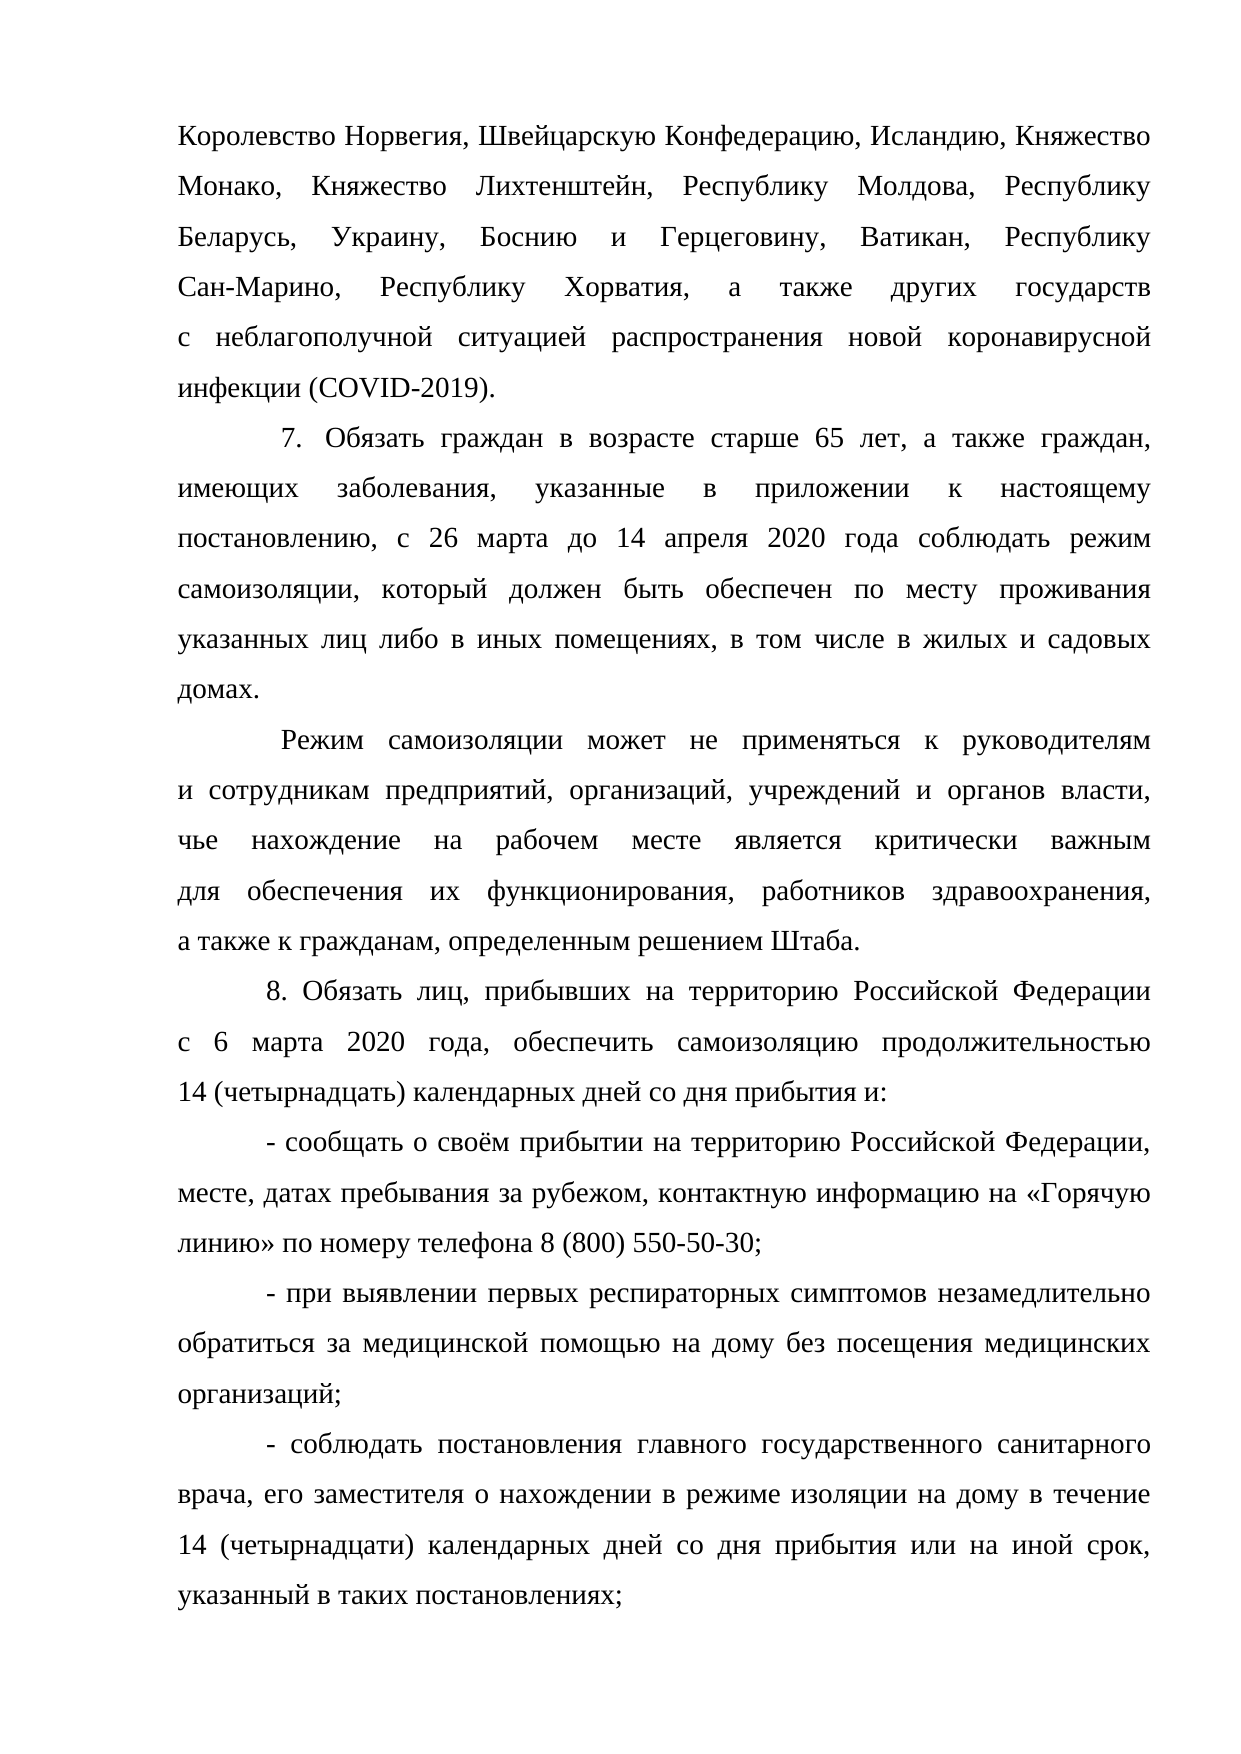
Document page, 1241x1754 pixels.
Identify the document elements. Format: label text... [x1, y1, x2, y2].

list - сообщать о своём прибытии на территорию Российской Федерации, месте, датах пребывания за рубежом, контактную информацию на «Горячую линию» по номеру телефона 8 (800) 550-50-30; [177, 1124, 1152, 1258]
list Обязать граждан в возрасте старше 65 лет, а также граждан, имеющих заболевания, указанные в приложении к настоящему постановлению, с 26 марта до 14 апреля 2020 года соблюдать режим самоизоляции, который должен быть обеспечен по месту проживания указанных лиц либо в иных помещениях, в том числе в жилых и садовых домах. [177, 420, 1152, 705]
list 8. Обязать лиц, прибывших на территорию Российской Федерации с 6 марта 2020 года, обеспечить самоизоляцию продолжительностью 14 (четырнадцать) календарных дней со дня прибытия и: [177, 973, 1152, 1108]
list - соблюдать постановления главного государственного санитарного врача, его заместителя о нахождении в режиме изоляции на дому в течение 14 (четырнадцати) календарных дней со дня прибытия или на иной срок, указанный в таких постановлениях; [177, 1426, 1152, 1611]
list Режим самоизоляции может не применяться к руководителям и сотрудникам предприятий, организаций, учреждений и органов власти, чье нахождение на рабочем месте является критически важным для обеспечения их функционирования, работников здравоохранения, а также к гражданам, определенным решением Штаба. [177, 722, 1152, 957]
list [177, 118, 1152, 403]
list - при выявлении первых респираторных симптомов незамедлительно обратиться за медицинской помощью на дому без посещения медицинских организаций; [177, 1275, 1152, 1409]
